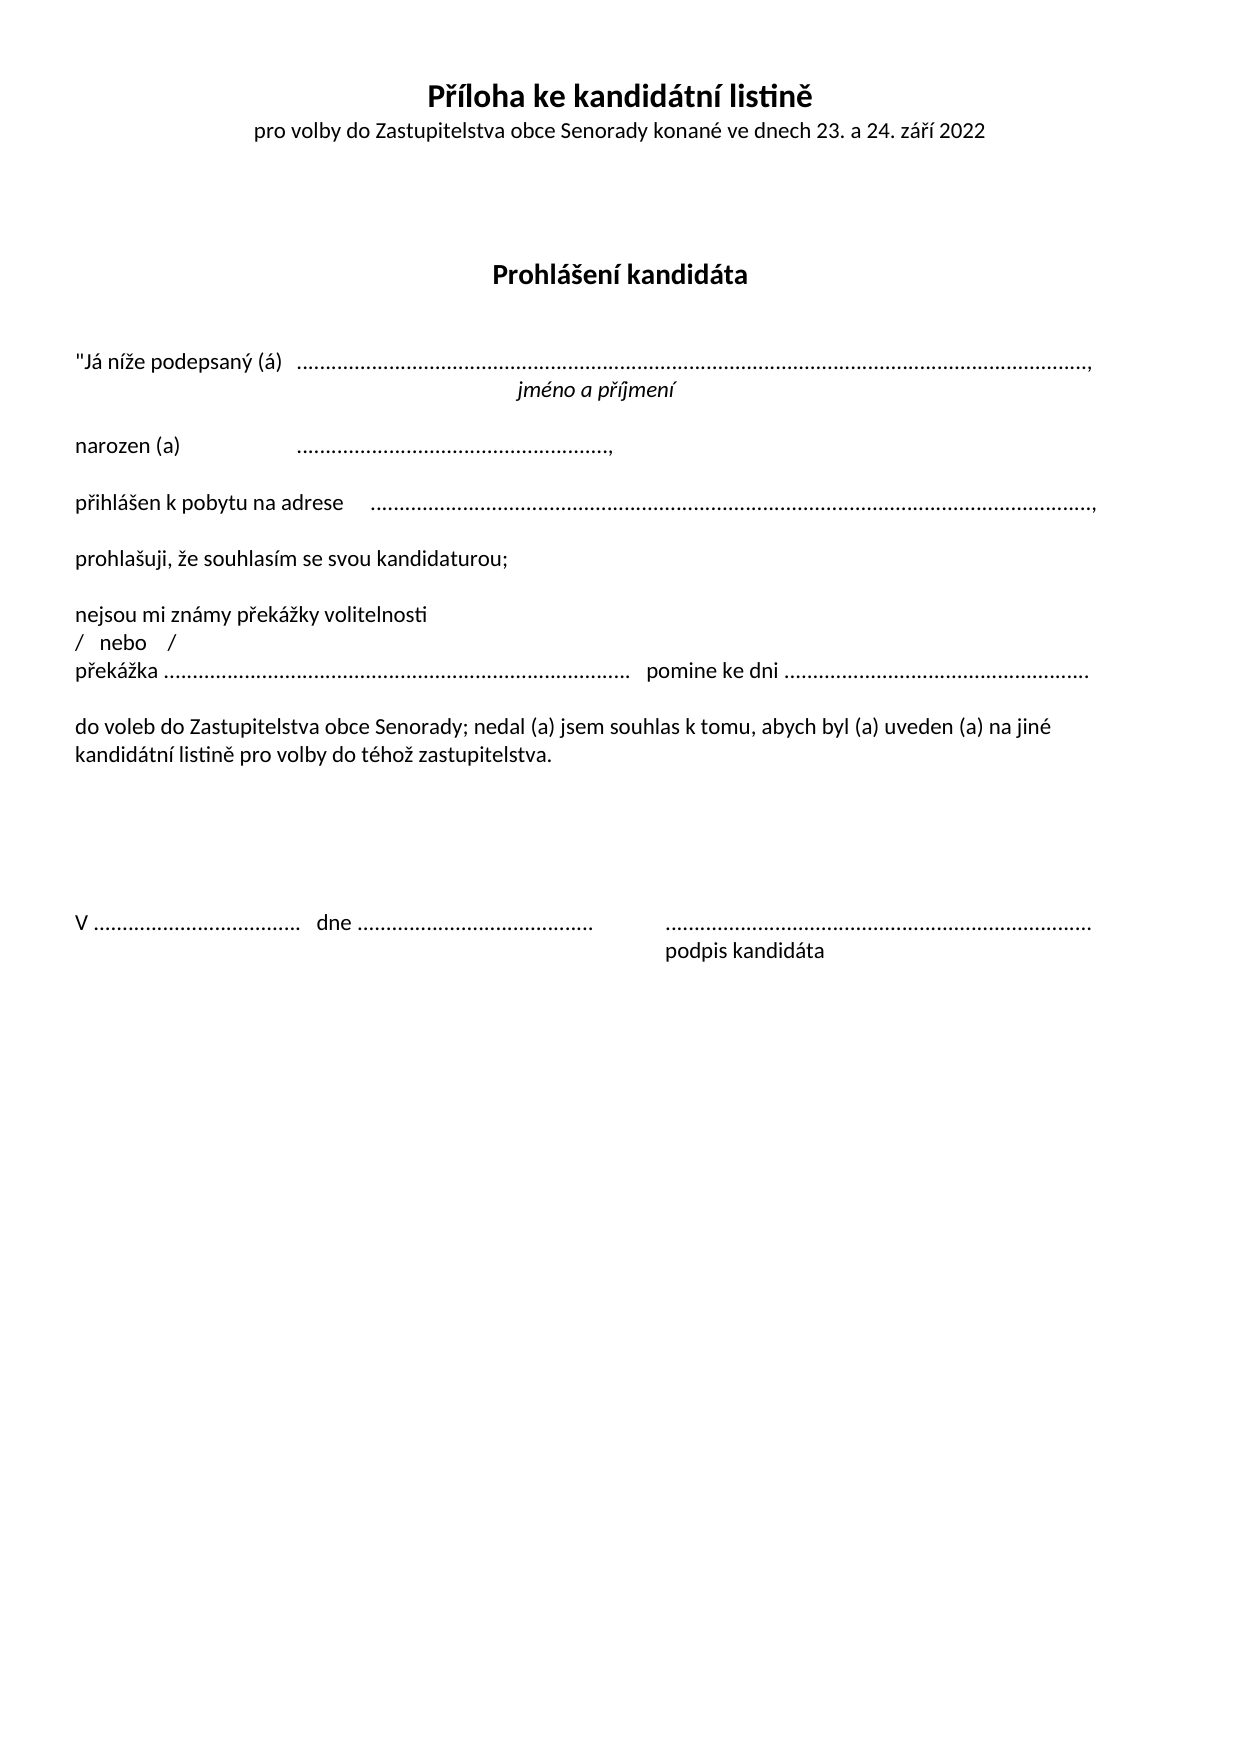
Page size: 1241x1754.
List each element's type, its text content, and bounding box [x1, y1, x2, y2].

text překážka ................................................................................. pomine ke dni ..................................................... [75, 656, 1165, 684]
text / nebo / [75, 628, 1165, 656]
text prohlašuji, že souhlasím se svou kandidaturou; [75, 544, 1165, 572]
text nejsou mi známy překážky volitelnosti [75, 600, 1165, 628]
text Prohlášení kandidáta [75, 256, 1165, 291]
text do voleb do Zastupitelstva obce Senorady; nedal (a) jsem souhlas k tomu, abych byl (a) uveden (a) na jiné [75, 712, 1165, 740]
text V .................................... dne ......................................... .......................................................................... [75, 908, 1165, 936]
text podpis kandidáta [591, 936, 1165, 964]
text Příloha ke kandidátní listině [75, 75, 1165, 116]
text přihlášen k pobytu na adrese ............................................................................................................................., [75, 488, 1165, 516]
text "Já níže podepsaný (á) ........................................................................................................................................., [75, 347, 1165, 376]
text pro volby do Zastupitelstva obce Senorady konané ve dnech 23. a 24. září 2022 [75, 116, 1165, 144]
text narozen (a) ......................................................, [75, 432, 1165, 459]
text kandidátní listině pro volby do téhož zastupitelstva. [75, 740, 1165, 768]
text jméno a příjmení [444, 376, 1165, 403]
